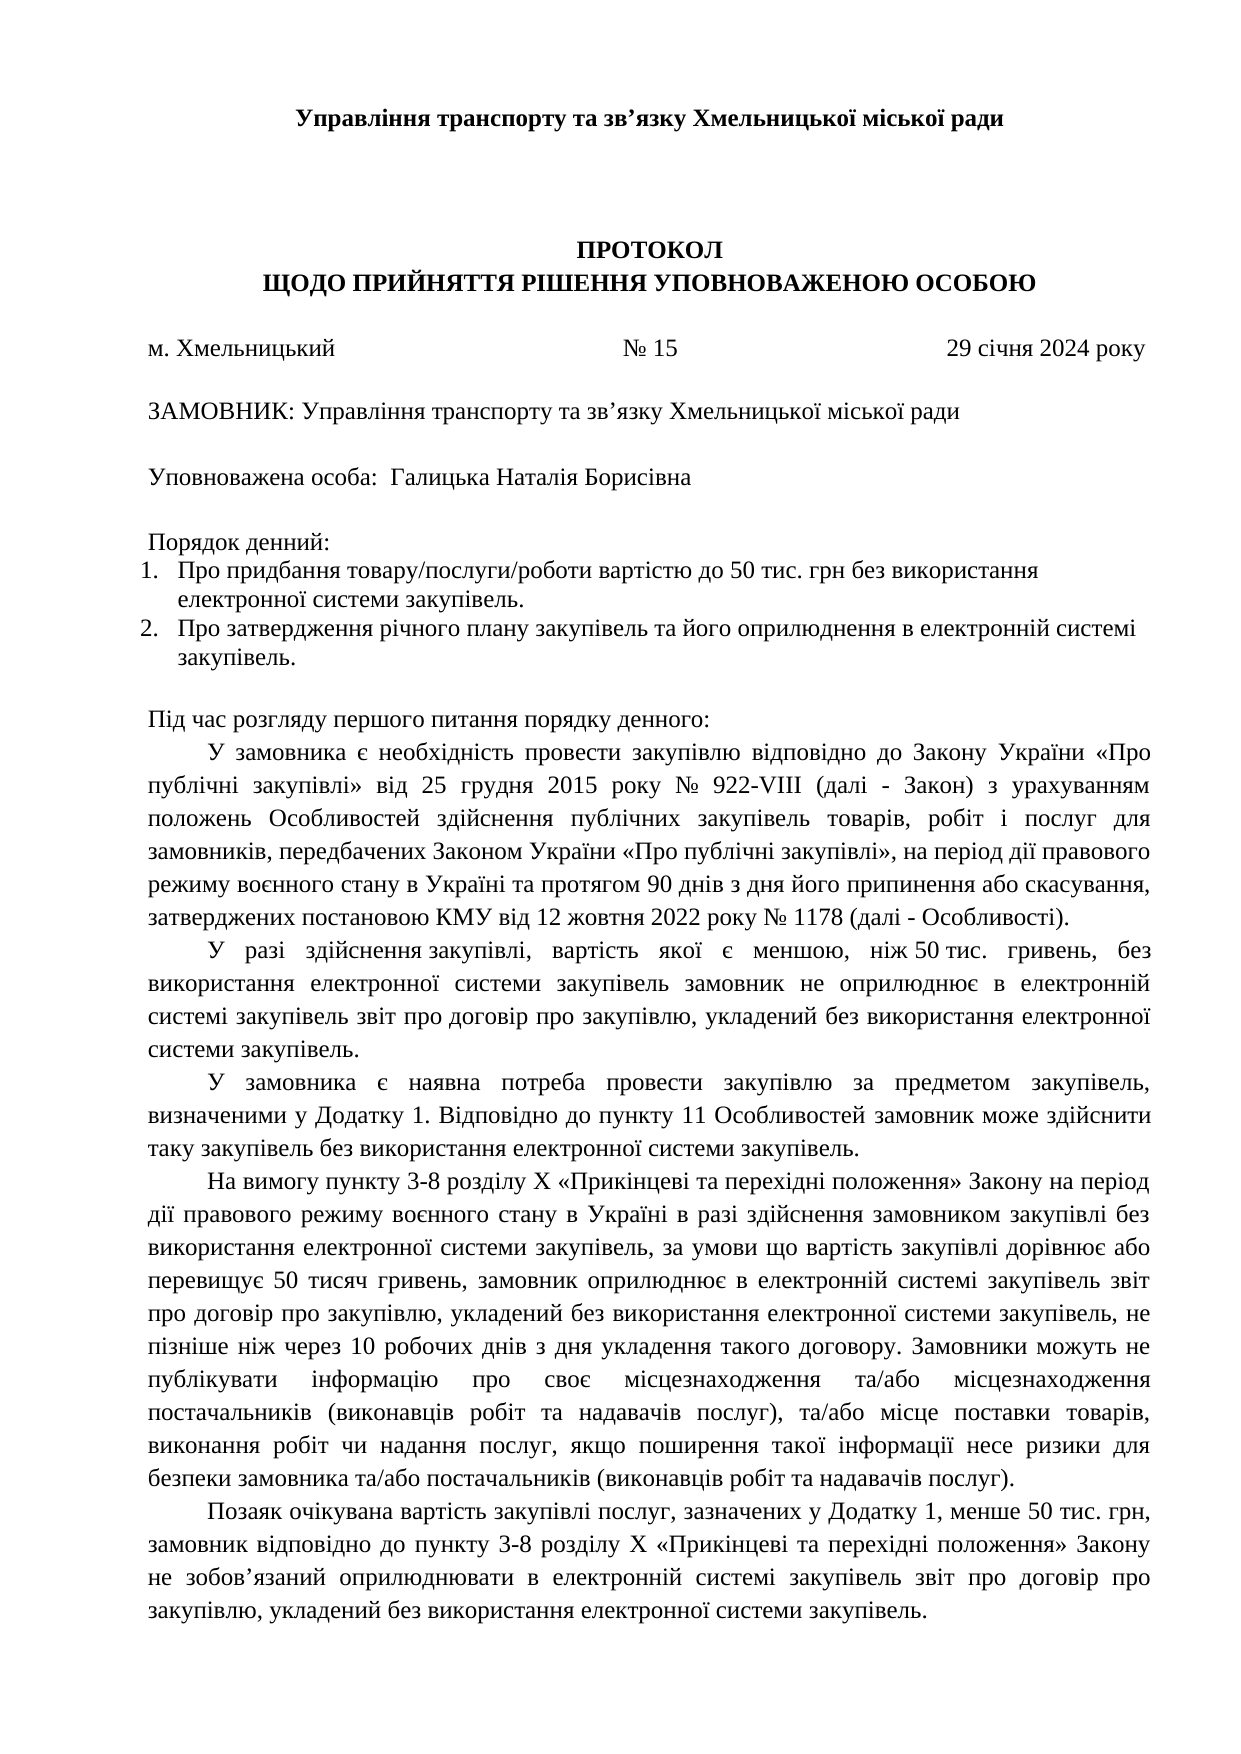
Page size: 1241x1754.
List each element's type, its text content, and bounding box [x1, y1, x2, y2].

text Управління транспорту та зв’язку Хмельницької міської ради [148, 103, 1152, 132]
text м. Хмельницький № 15 29 січня 2024 року [148, 333, 1152, 362]
text ЗАМОВНИК: Управління транспорту та зв’язку Хмельницької міської ради [148, 396, 1152, 425]
list Про затвердження річного плану закупівель та його оприлюднення в електронній системі закупівель. [140, 613, 1152, 671]
list Про придбання товару/послуги/роботи вартістю до 50 тис. грн без використання електронної системи закупівель. [140, 556, 1152, 613]
text У разі здійснення закупівлі, вартість якої є меншою, ніж 50 тис. гривень, без використання електронної системи закупівель замовник не оприлюднює в електронній системі закупівель звіт про договір про закупівлю, укладений без використання електронної системи закупівель. [148, 935, 1152, 1063]
text Позаяк очікувана вартість закупівлі послуг, зазначених у Додатку 1, менше 50 тис. грн, замовник відповідно до пункту 3-8 розділу Х «Прикінцеві та перехідні положення» Закону не зобов’язаний оприлюднювати в електронній системі закупівель звіт про договір про закупівлю, укладений без використання електронної системи закупівель. [148, 1496, 1152, 1624]
text У замовника є наявна потреба провести закупівлю за предметом закупівель, визначеними у Додатку 1. Відповідно до пункту 11 Особливостей замовник може здійснити таку закупівель без використання електронної системи закупівель. [148, 1067, 1152, 1162]
text ЩОДО ПРИЙНЯТТЯ РІШЕННЯ УПОВНОВАЖЕНОЮ ОСОБОЮ [148, 268, 1152, 297]
text У замовника є необхідність провести закупівлю відповідно до Закону України «Про публічні закупівлі» від 25 грудня 2015 року № 922-VIII (далі - Закон) з урахуванням положень Особливостей здійснення публічних закупівель товарів, робіт і послуг для замовників, передбачених Законом України «Про публічні закупівлі», на період дії правового режиму воєнного стану в Україні та протягом 90 днів з дня його припинення або скасування, затверджених постановою КМУ від 12 жовтня 2022 року № 1178 (далі - Особливості). [148, 737, 1152, 931]
text ПРОТОКОЛ [148, 236, 1152, 264]
text Під час розгляду першого питання порядку денного: [148, 704, 1152, 732]
text Уповноважена особа: Галицька Наталія Борисівна [148, 462, 1152, 491]
text Порядок денний: [148, 527, 1152, 556]
